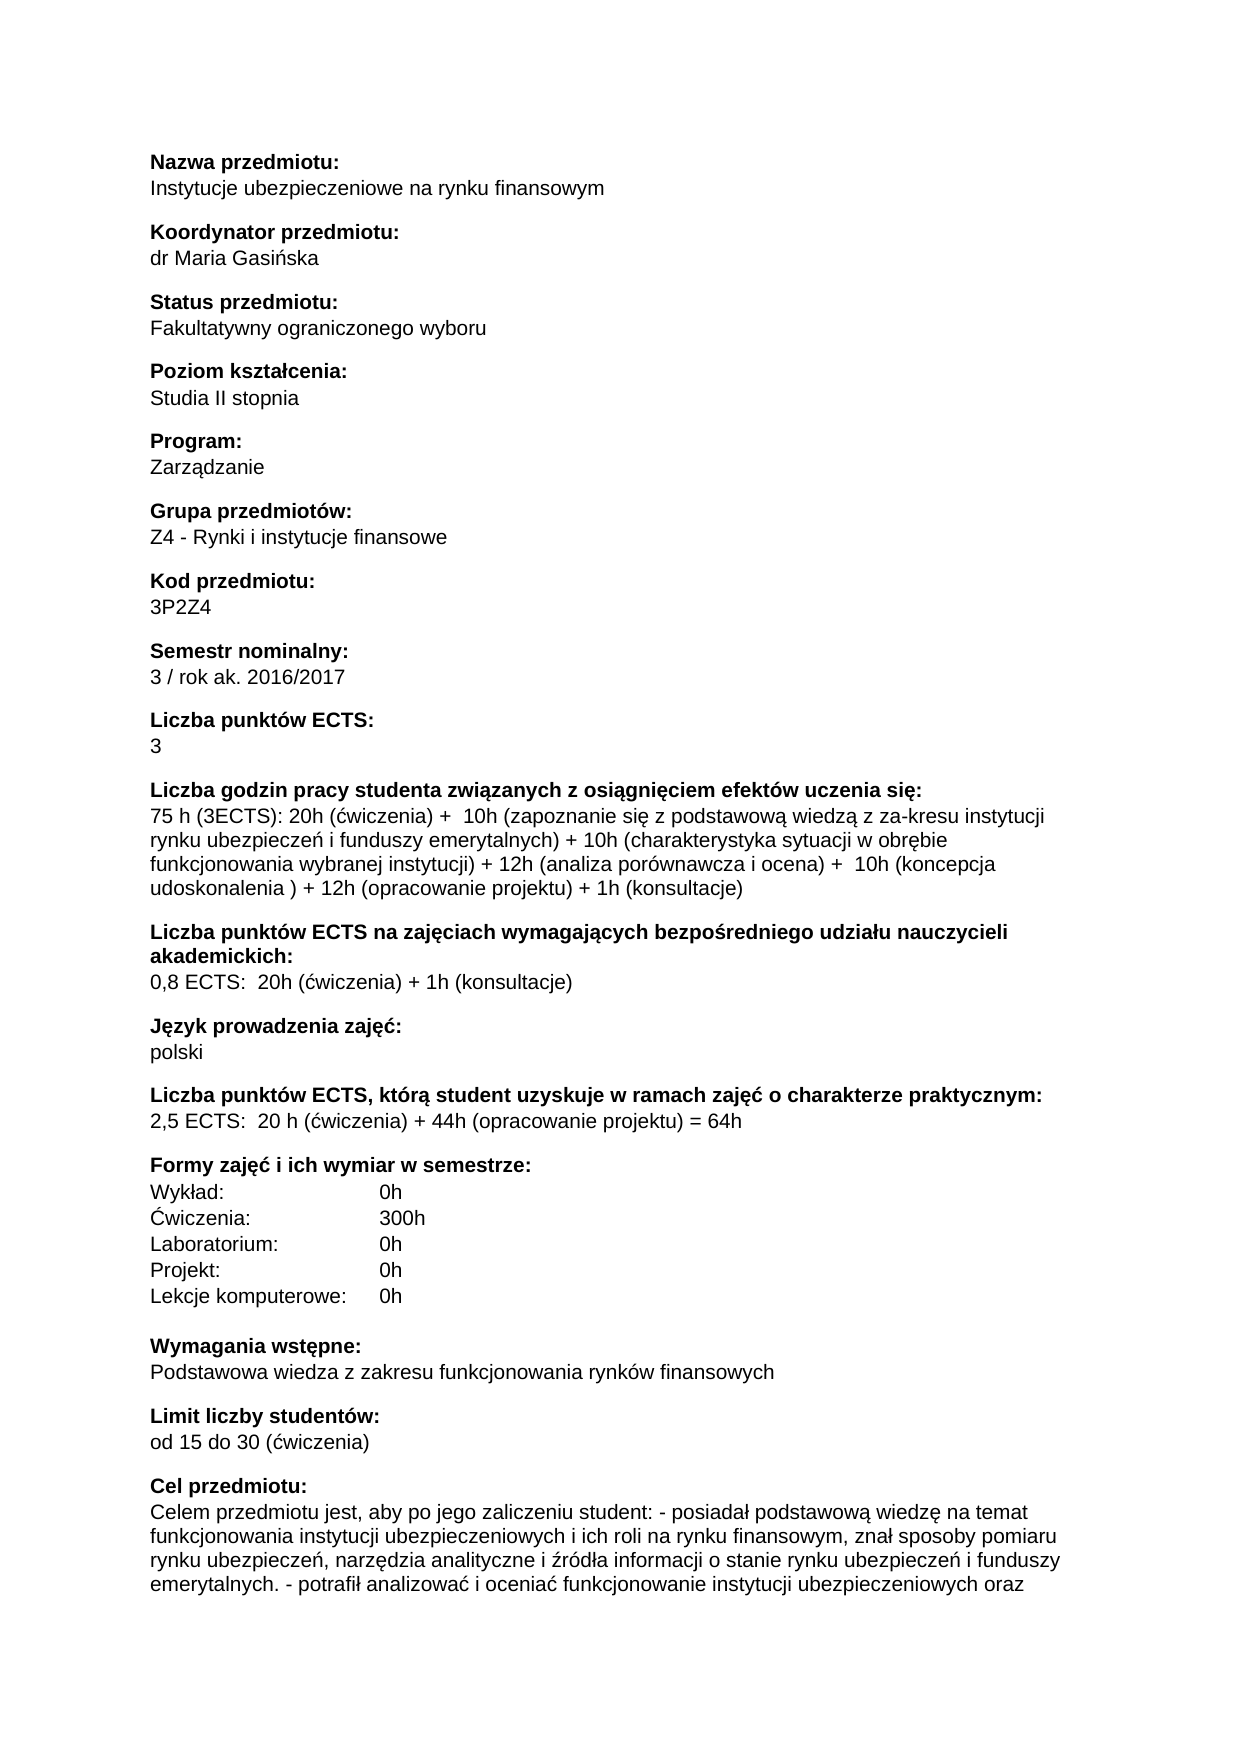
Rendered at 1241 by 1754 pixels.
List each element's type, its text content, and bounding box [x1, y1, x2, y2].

text 75 h (3ECTS): 20h (ćwiczenia) + 10h (zapoznanie się z podstawową wiedzą z za-kresu instytucji rynku ubezpieczeń i funduszy emerytalnych) + 10h (charakterystyka sytuacji w obrębie funkcjonowania wybranej instytucji) + 12h (analiza porównawcza i ocena) + 10h (koncepcja udoskonalenia ) + 12h (opracowanie projektu) + 1h (konsultacje) [150, 804, 1090, 900]
text Kod przedmiotu: [150, 569, 1090, 593]
table_cell 300h [369, 1204, 597, 1230]
text Grupa przedmiotów: [150, 499, 1090, 523]
text 2,5 ECTS: 20 h (ćwiczenia) + 44h (opracowanie projektu) = 64h [150, 1109, 1090, 1133]
table_cell 0h [369, 1282, 597, 1308]
text Fakultatywny ograniczonego wyboru [150, 316, 1090, 339]
text Z4 - Rynki i instytucje finansowe [150, 525, 1090, 549]
text Limit liczby studentów: [150, 1404, 1090, 1428]
text od 15 do 30 (ćwiczenia) [150, 1430, 1090, 1454]
text Semestr nominalny: [150, 638, 1090, 662]
text Liczba punktów ECTS na zajęciach wymagających bezpośredniego udziału nauczycieli akademickich: [150, 920, 1090, 968]
text 3P2Z4 [150, 595, 1090, 619]
table_cell 0h [369, 1230, 597, 1256]
text Poziom kształcenia: [150, 359, 1090, 383]
table_cell Projekt: [140, 1258, 367, 1282]
table_cell Ćwiczenia: [140, 1206, 367, 1230]
text 3 / rok ak. 2016/2017 [150, 664, 1090, 688]
text dr Maria Gasińska [150, 246, 1090, 270]
text Liczba punktów ECTS, którą student uzyskuje w ramach zajęć o charakterze praktycznym: [150, 1083, 1090, 1107]
text Cel przedmiotu: [150, 1473, 1090, 1497]
table_cell Laboratorium: [140, 1232, 367, 1256]
text Liczba godzin pracy studenta związanych z osiągnięciem efektów uczenia się: [150, 778, 1090, 802]
text 3 [150, 734, 1090, 758]
text 0,8 ECTS: 20h (ćwiczenia) + 1h (konsultacje) [150, 970, 1090, 994]
table_header Wykład: [140, 1180, 367, 1204]
table_cell 0h [369, 1256, 597, 1282]
text Wymagania wstępne: [150, 1334, 1090, 1358]
text polski [150, 1039, 1090, 1063]
text Liczba punktów ECTS: [150, 708, 1090, 732]
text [150, 1499, 1090, 1595]
text Studia II stopnia [150, 385, 1090, 409]
text Nazwa przedmiotu: [150, 150, 1090, 174]
text Formy zajęć i ich wymiar w semestrze: [150, 1153, 1090, 1177]
text Instytucje ubezpieczeniowe na rynku finansowym [150, 176, 1090, 200]
table_cell Lekcje komputerowe: [140, 1284, 367, 1308]
text Język prowadzenia zajęć: [150, 1013, 1090, 1037]
text Status przedmiotu: [150, 289, 1090, 313]
text Podstawowa wiedza z zakresu funkcjonowania rynków finansowych [150, 1360, 1090, 1384]
text Program: [150, 429, 1090, 453]
table_header 0h [369, 1180, 597, 1204]
text Koordynator przedmiotu: [150, 220, 1090, 244]
text Zarządzanie [150, 455, 1090, 479]
